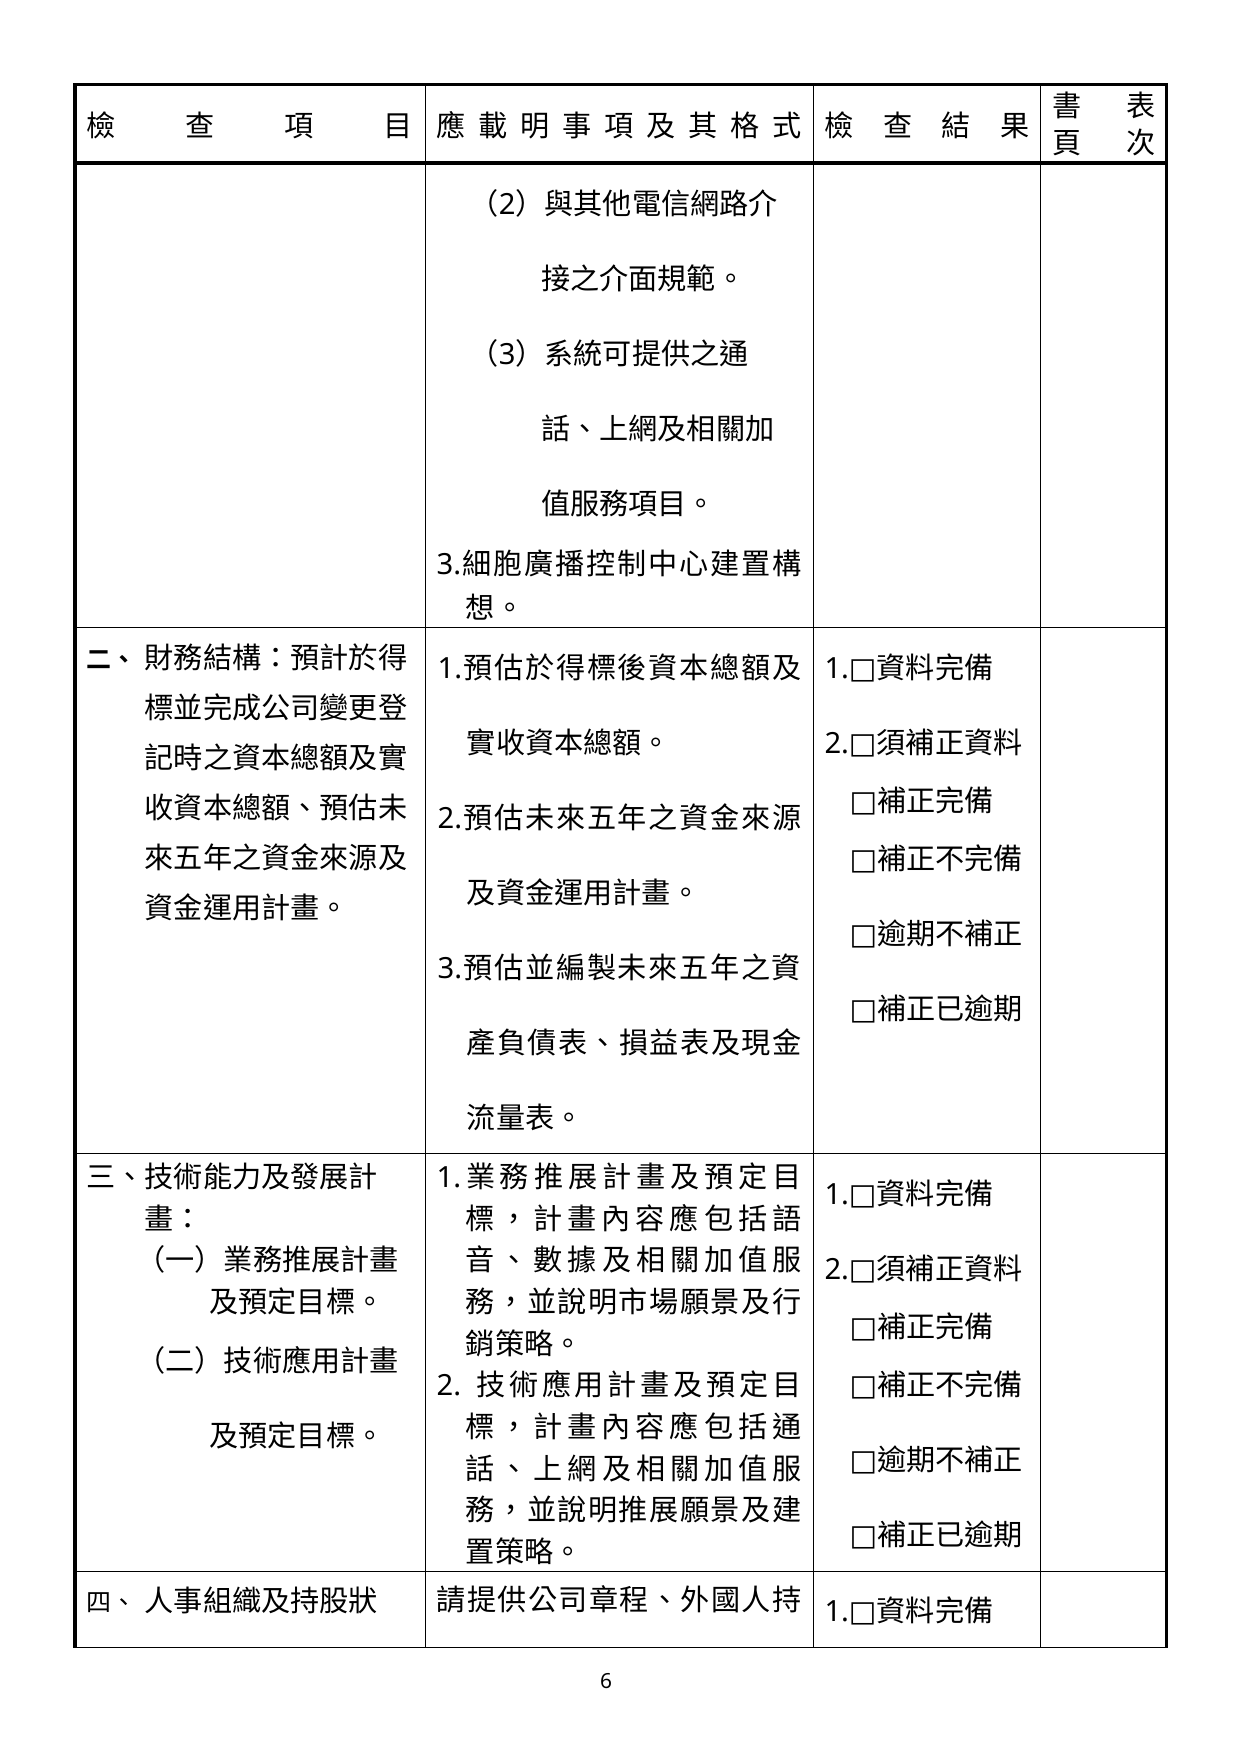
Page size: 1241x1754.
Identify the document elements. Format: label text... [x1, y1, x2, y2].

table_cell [77, 1572, 425, 1647]
table_header 書表 頁次 [1041, 86, 1165, 161]
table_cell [426, 165, 813, 627]
table_cell 1.□資料完備 2.□須補正資料 □補正完備 □補正不完備 □逾期不補正 □補正已逾期 [814, 628, 1040, 1153]
table_header 檢查結果 [814, 86, 1040, 161]
table_cell 1.預估於得標後資本總額及實收資本總額。 2.預估未來五年之資金來源及資金運用計畫。 3.預估並編製未來五年之資產負債表、損益表及現金流量表。 [426, 628, 813, 1153]
table_header 檢 查 項 目 [77, 86, 425, 161]
table_cell 三、技術能力及發展計畫： （一）業務推展計畫及預定目標。 （二）技術應用計畫及預定目標。 [77, 1154, 425, 1571]
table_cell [77, 165, 425, 627]
table_cell 財務結構：預計於得標並完成公司變更登記時之資本總額及實收資本總額、預估未來五年之資金來源及資金運用計畫。 [77, 628, 425, 1153]
table_cell [1041, 1154, 1165, 1571]
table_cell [814, 165, 1040, 627]
table_cell [1041, 1572, 1165, 1647]
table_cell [426, 1572, 813, 1647]
table_cell 1.□資料完備 2.□須補正資料 □補正完備 □補正不完備 □逾期不補正 □補正已逾期 [814, 1154, 1040, 1571]
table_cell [814, 1572, 1040, 1647]
table_cell [1041, 628, 1165, 1153]
table_header 應載明事項及其格式 [426, 86, 813, 161]
table_cell 1.業務推展計畫及預定目標，計畫內容應包括語音、數據及相關加值服務，並說明市場願景及行銷策略。 2. 技術應用計畫及預定目標，計畫內容應包括通話、上網及相關加值服務，並說明推展願景及建置策略。 [426, 1154, 813, 1571]
table_cell [1041, 165, 1165, 627]
